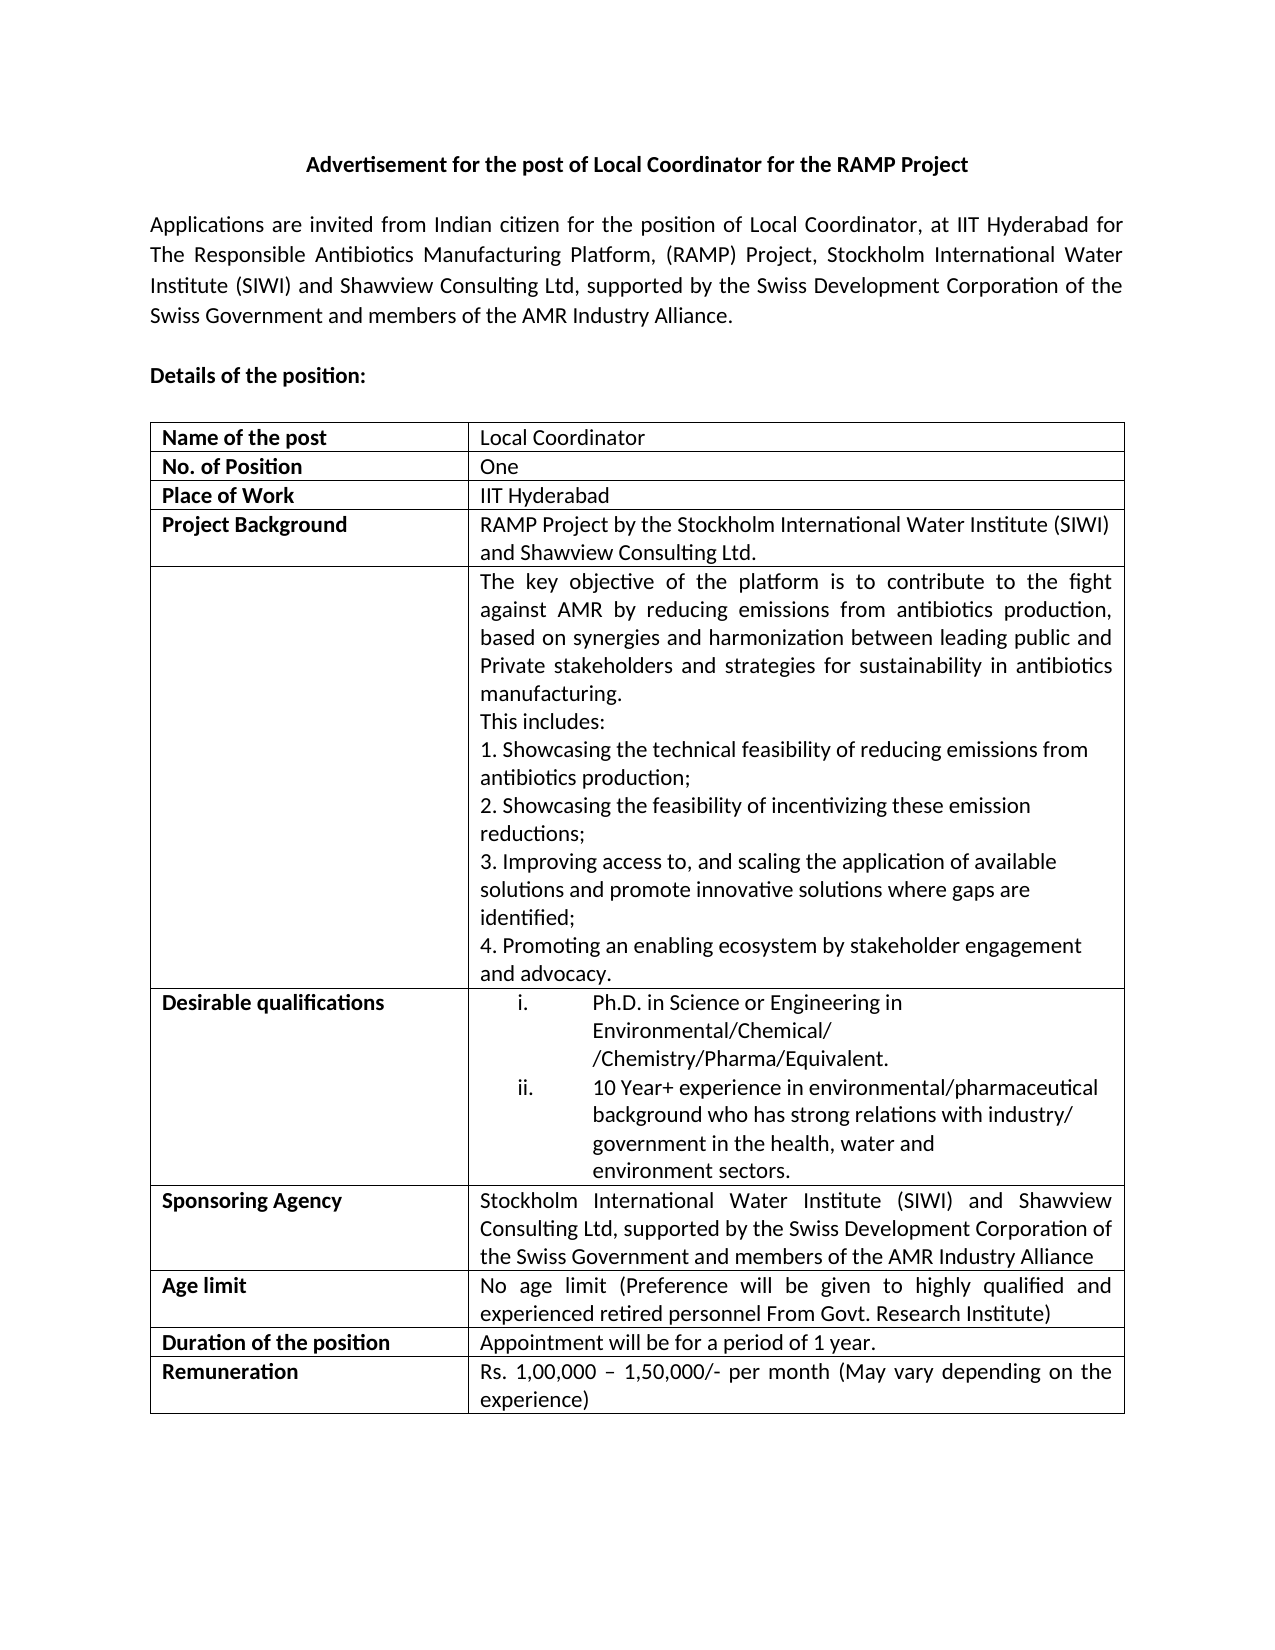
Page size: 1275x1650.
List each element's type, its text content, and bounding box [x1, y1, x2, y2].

table_cell No. of Position [151, 452, 468, 480]
table_cell Desirable qualifications [151, 989, 468, 1185]
table_cell Stockholm International Water Institute (SIWI) and Shawview Consulting Ltd, supported by the Swiss Development Corporation of the Swiss Government and members of the AMR Industry Alliance [469, 1186, 1124, 1270]
table_cell Sponsoring Agency [151, 1186, 468, 1270]
table_cell RAMP Project by the Stockholm International Water Institute (SIWI) and Shawview Consulting Ltd. [469, 510, 1124, 566]
text Applications are invited from Indian citizen for the position of Local Coordinator, at IIT Hyderabad for The Responsible Antibiotics Manufacturing Platform, (RAMP) Project, Stockholm International Water Institute (SIWI) and Shawview Consulting Ltd, supported by the Swiss Development Corporation of the Swiss Government and members of the AMR Industry Alliance. [150, 210, 1125, 329]
table_cell Appointment will be for a period of 1 year. [469, 1328, 1124, 1356]
table_cell Duration of the position [151, 1328, 468, 1356]
table_cell Age limit [151, 1271, 468, 1327]
table_cell Ph.D. in Science or Engineering in Environmental/Chemical/ /Chemistry/Pharma/Equivalent. 10 Year+ experience in environmental/pharmaceutical background who has strong relations with industry/ government in the health, water and environment sectors. [469, 989, 1124, 1185]
text Advertisement for the post of Local Coordinator for the RAMP Project [150, 150, 1125, 178]
text Details of the position: [150, 361, 1125, 389]
table_header Local Coordinator [469, 423, 1124, 451]
table_header Name of the post [151, 423, 468, 451]
table_cell No age limit (Preference will be given to highly qualified and experienced retired personnel From Govt. Research Institute) [469, 1271, 1124, 1327]
table_cell Rs. 1,00,000 – 1,50,000/- per month (May vary depending on the experience) [469, 1357, 1124, 1413]
table_cell Place of Work [151, 481, 468, 509]
table_cell [151, 567, 468, 987]
table_cell Project Background [151, 510, 468, 566]
table_cell One [469, 452, 1124, 480]
table_cell The key objective of the platform is to contribute to the fight against AMR by reducing emissions from antibiotics production, based on synergies and harmonization between leading public and Private stakeholders and strategies for sustainability in antibiotics manufacturing. This includes: 1. Showcasing the technical feasibility of reducing emissions from antibiotics production; 2. Showcasing the feasibility of incentivizing these emission reductions; 3. Improving access to, and scaling the application of available solutions and promote innovative solutions where gaps are identified; 4. Promoting an enabling ecosystem by stakeholder engagement and advocacy. [469, 567, 1124, 987]
table_cell Remuneration [151, 1357, 468, 1413]
table_cell IIT Hyderabad [469, 481, 1124, 509]
